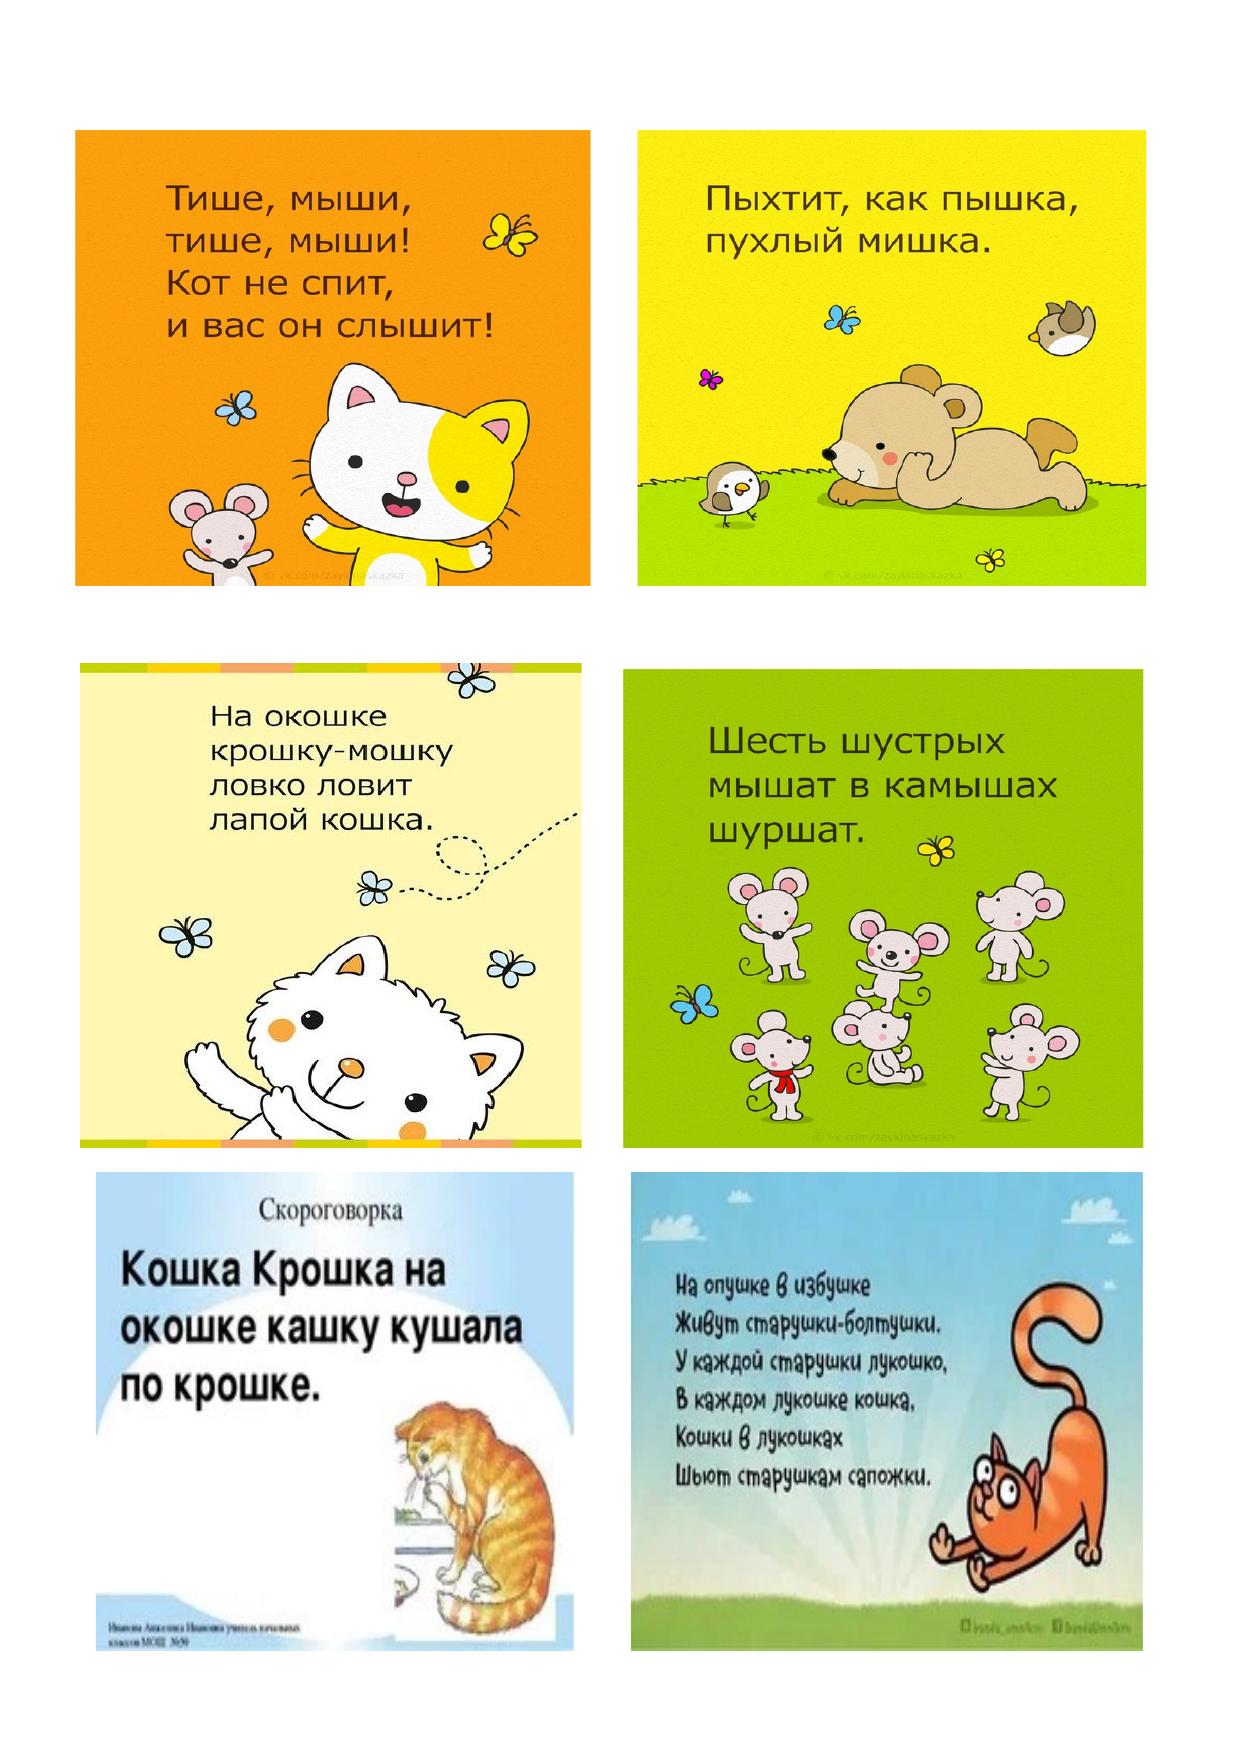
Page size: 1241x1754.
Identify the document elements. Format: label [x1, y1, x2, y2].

picture [80, 663, 582, 1148]
picture [95, 1172, 574, 1651]
picture [637, 130, 1147, 586]
picture [75, 130, 591, 586]
picture [623, 669, 1144, 1148]
picture [630, 1172, 1143, 1651]
